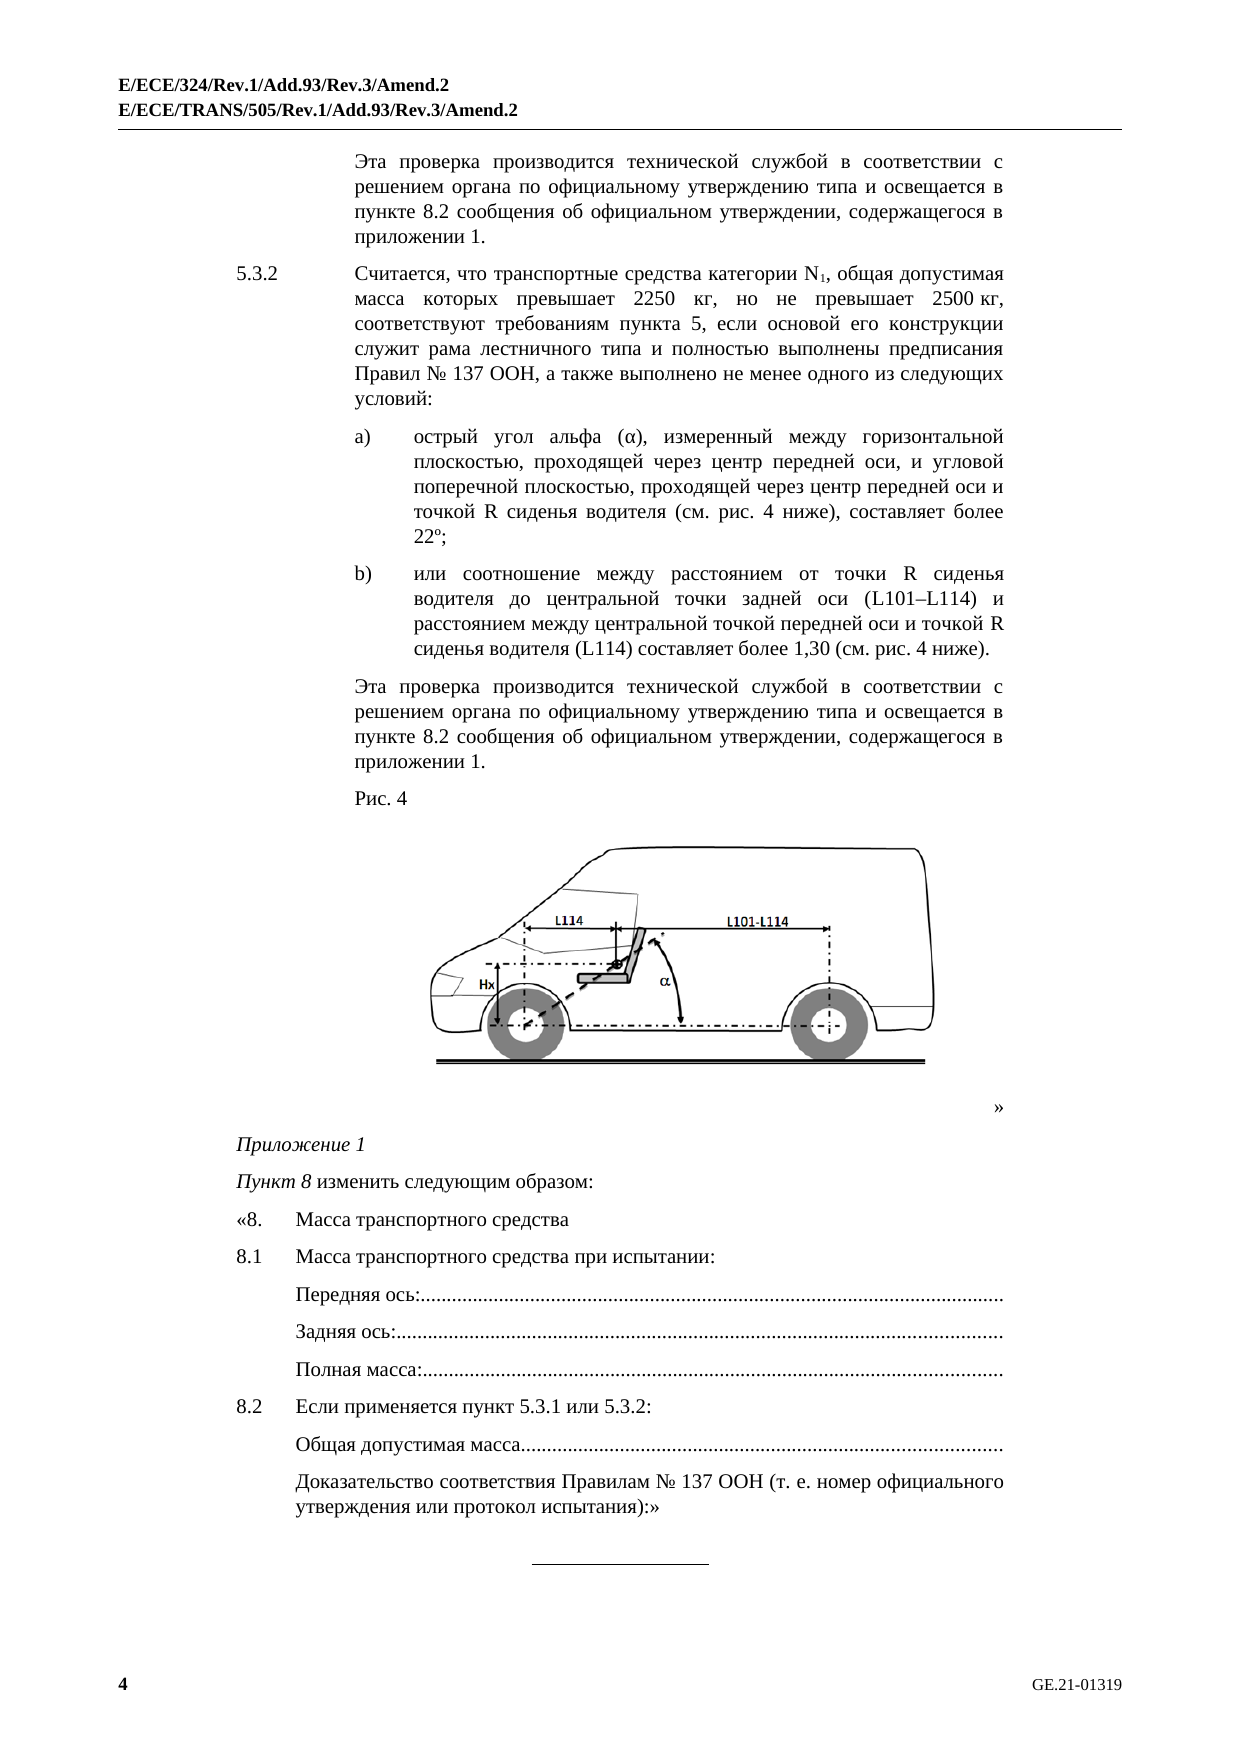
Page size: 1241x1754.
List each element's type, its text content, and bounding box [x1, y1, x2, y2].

text 8.1 Масса транспортного средства при испытании: [236, 1243, 1122, 1268]
text b) или соотношение между расстоянием от точки R сиденья водителя до центральной точки задней оси (L101–L114) и расстоянием между центральной точкой передней оси и точкой R сиденья водителя (L114) составляет более 1,30 (см. рис. 4 ниже). [236, 560, 1004, 660]
text Приложение 1 [236, 1131, 1004, 1156]
text Полная масса: [295, 1356, 1122, 1381]
text Эта проверка производится технической службой в соответствии с решением органа по официальному утверждению типа и освещается в пункте 8.2 сообщения об официальном утверждении, содержащегося в приложении 1. [236, 148, 1004, 248]
text Доказательство соответствия Правилам № 137 ООН (т. е. номер официального утверждения или протокол испытания):» [236, 1468, 1004, 1518]
text Рис. 4 [236, 785, 1004, 810]
text Эта проверка производится технической службой в соответствии с решением органа по официальному утверждению типа и освещается в пункте 8.2 сообщения об официальном утверждении, содержащегося в приложении 1. [236, 673, 1004, 773]
text 8.2 Если применяется пункт 5.3.1 или 5.3.2: [236, 1393, 1122, 1418]
text Общая допустимая масса [295, 1431, 1122, 1456]
text » [236, 1094, 1004, 1118]
text Пункт 8 изменить следующим образом: [236, 1168, 1004, 1193]
text Задняя ось: [295, 1318, 1122, 1343]
text 5.3.2 Считается, что транспортные средства категории N1, общая допустимая масса которых превышает 2250 кг, но не превышает 2500 кг, соответствуют требованиям пункта 5, если основой его конструкции служит рама лестничного типа и полностью выполнены предписания Правил № 137 ООН, а также выполнено не менее одного из следующих условий: [236, 260, 1004, 410]
text Передняя ось: [295, 1281, 1122, 1306]
text «8. Масса транспортного средства [236, 1206, 1122, 1231]
